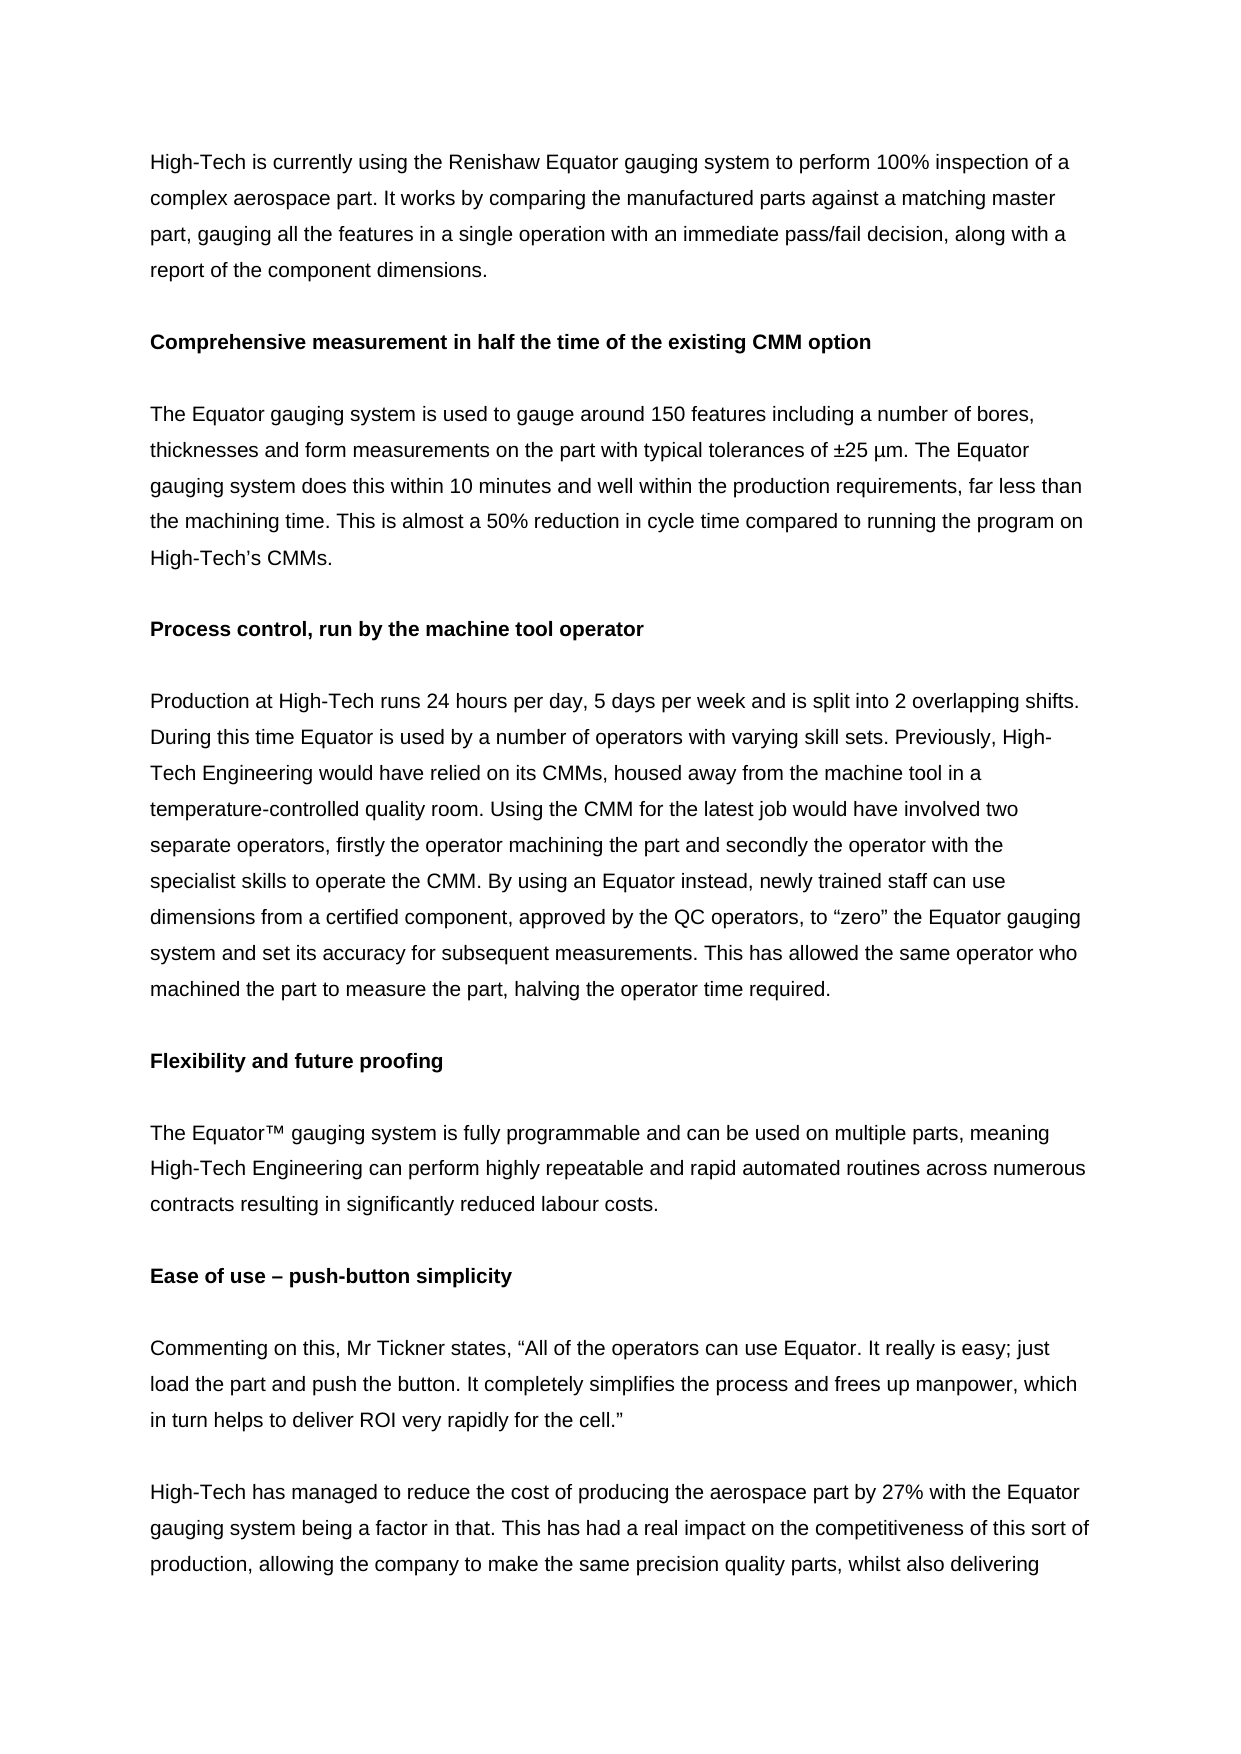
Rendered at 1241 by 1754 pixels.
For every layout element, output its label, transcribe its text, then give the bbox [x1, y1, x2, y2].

text Flexibility and future proofing [150, 1048, 1090, 1072]
text Production at High-Tech runs 24 hours per day, 5 days per week and is split into 2 overlapping shifts. During this time Equator is used by a number of operators with varying skill sets. Previously, High-Tech Engineering would have relied on its CMMs, housed away from the machine tool in a temperature-controlled quality room. Using the CMM for the latest job would have involved two separate operators, firstly the operator machining the part and secondly the operator with the specialist skills to operate the CMM. By using an Equator instead, newly trained staff can use dimensions from a certified component, approved by the QC operators, to “zero” the Equator gauging system and set its accuracy for subsequent measurements. This has allowed the same operator who machined the part to measure the part, halving the operator time required. [150, 689, 1090, 1001]
text Comprehensive measurement in half the time of the existing CMM option [150, 330, 1090, 354]
text The Equator™ gauging system is fully programmable and can be used on multiple parts, meaning High-Tech Engineering can perform highly repeatable and rapid automated routines across numerous contracts resulting in significantly reduced labour costs. [150, 1120, 1090, 1216]
text Commenting on this, Mr Tickner states, “All of the operators can use Equator. It really is easy; just load the part and push the button. It completely simplifies the process and frees up manpower, which in turn helps to deliver ROI very rapidly for the cell.” [150, 1336, 1090, 1432]
text Process control, run by the machine tool operator [150, 617, 1090, 641]
text The Equator gauging system is used to gauge around 150 features including a number of bores, thicknesses and form measurements on the part with typical tolerances of ±25 µm. The Equator gauging system does this within 10 minutes and well within the production requirements, far less than the machining time. This is almost a 50% reduction in cycle time compared to running the program on High-Tech’s CMMs. [150, 402, 1090, 569]
text Ease of use – push-button simplicity [150, 1264, 1090, 1288]
text High-Tech is currently using the Renishaw Equator gauging system to perform 100% inspection of a complex aerospace part. It works by comparing the manufactured parts against a matching master part, gauging all the features in a single operation with an immediate pass/fail decision, along with a report of the component dimensions. [150, 150, 1090, 282]
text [150, 1480, 1090, 1576]
